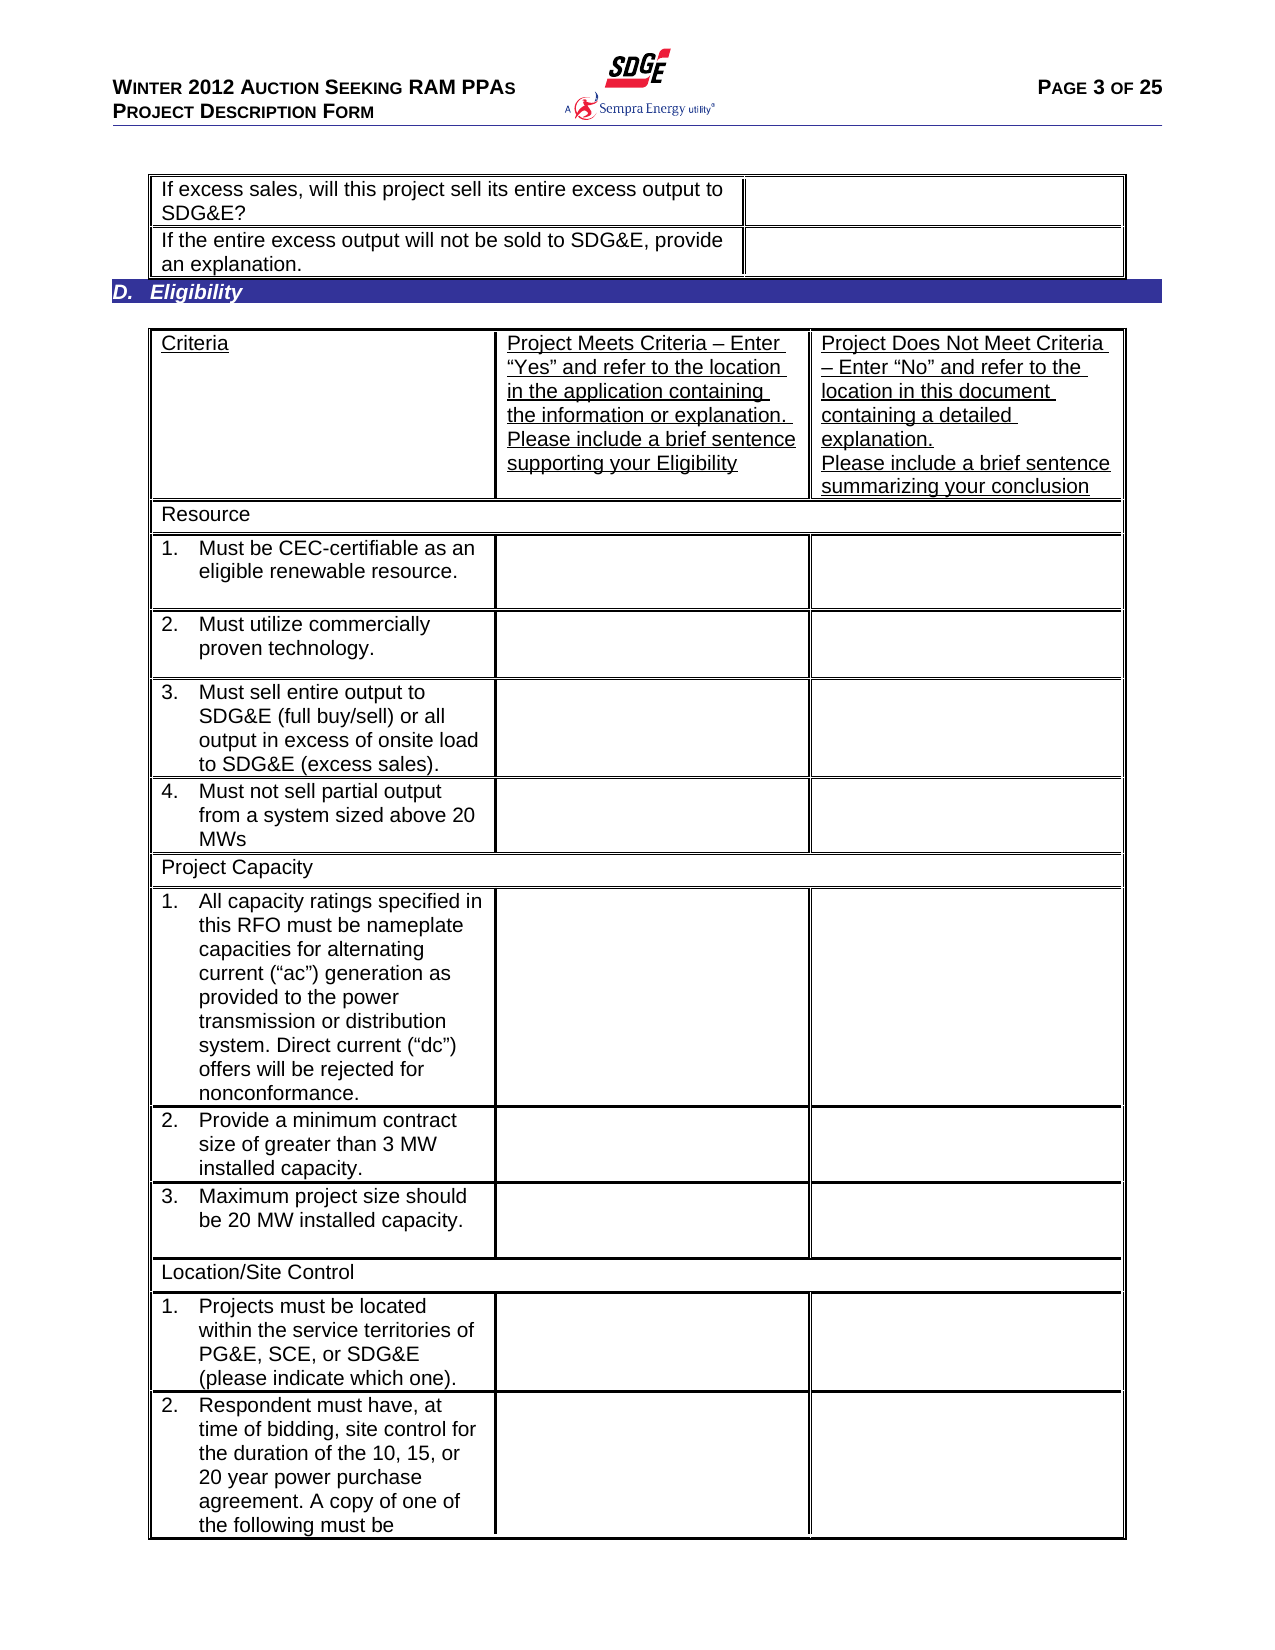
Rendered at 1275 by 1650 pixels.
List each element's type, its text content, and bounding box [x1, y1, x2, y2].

table_cell [497, 779, 808, 852]
table_cell Maximum project size should be 20 MW installed capacity. [150, 1181, 494, 1257]
table_cell All capacity ratings specified in this RFO must be nameplate capacities for alternating current (“ac”) generation as provided to the power transmission or distribution system. Direct current (“dc”) offers will be rejected for nonconformance. [152, 886, 495, 1104]
table_cell If excess sales, will this project sell its entire excess output to SDG&E? [152, 177, 744, 225]
table_cell Projects must be located within the service territories of PG&E, SCE, or SDG&E (please indicate which one). [150, 1291, 494, 1389]
table_cell Must sell entire output to SDG&E (full buy/sell) or all output in excess of onsite load to SDG&E (excess sales). [152, 677, 495, 776]
table_cell [812, 1105, 1125, 1181]
table_cell Provide a minimum contract size of greater than 3 MW installed capacity. [150, 1105, 494, 1181]
table_cell Must be CEC-certifiable as an eligible renewable resource. [152, 532, 495, 608]
table_cell [497, 680, 808, 776]
table_cell [496, 1393, 810, 1537]
table_cell [812, 1181, 1125, 1257]
table_cell If the entire excess output will not be sold to SDG&E, provide an explanation. [152, 225, 744, 276]
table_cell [150, 1390, 496, 1537]
table_cell [497, 889, 808, 1104]
table_header Criteria [152, 331, 496, 498]
table_cell [497, 1184, 808, 1257]
table_header Project Does Not Meet Criteria – Enter “No” and refer to the location in this document containing a detailed explanation. Please include a brief sentence summarizing your conclusion [810, 330, 1123, 498]
table_cell [810, 1390, 1125, 1537]
table_cell [810, 608, 1125, 677]
table_cell [812, 677, 1123, 776]
table_cell [812, 886, 1123, 1104]
table_cell Location/Site Control [152, 1257, 1123, 1291]
table_cell Project Capacity [152, 852, 1123, 886]
list Eligibility [112, 279, 1162, 303]
table_cell [497, 536, 808, 608]
table_cell [812, 776, 1123, 852]
table_cell [497, 1108, 808, 1181]
table_cell [812, 532, 1123, 608]
table_header Project Meets Criteria – Enter “Yes” and refer to the location in the application containing the information or explanation. Please include a brief sentence supporting your Eligibility [496, 331, 810, 498]
table_cell Must not sell partial output from a system sized above 20 MWs [152, 776, 495, 852]
table_cell Must utilize commercially proven technology. [150, 608, 496, 677]
table_cell [497, 1294, 808, 1389]
table_cell [812, 1291, 1125, 1389]
table_cell [744, 177, 1123, 225]
table_cell [497, 612, 808, 677]
table_cell Resource [150, 498, 1125, 532]
table_cell [744, 225, 1123, 276]
